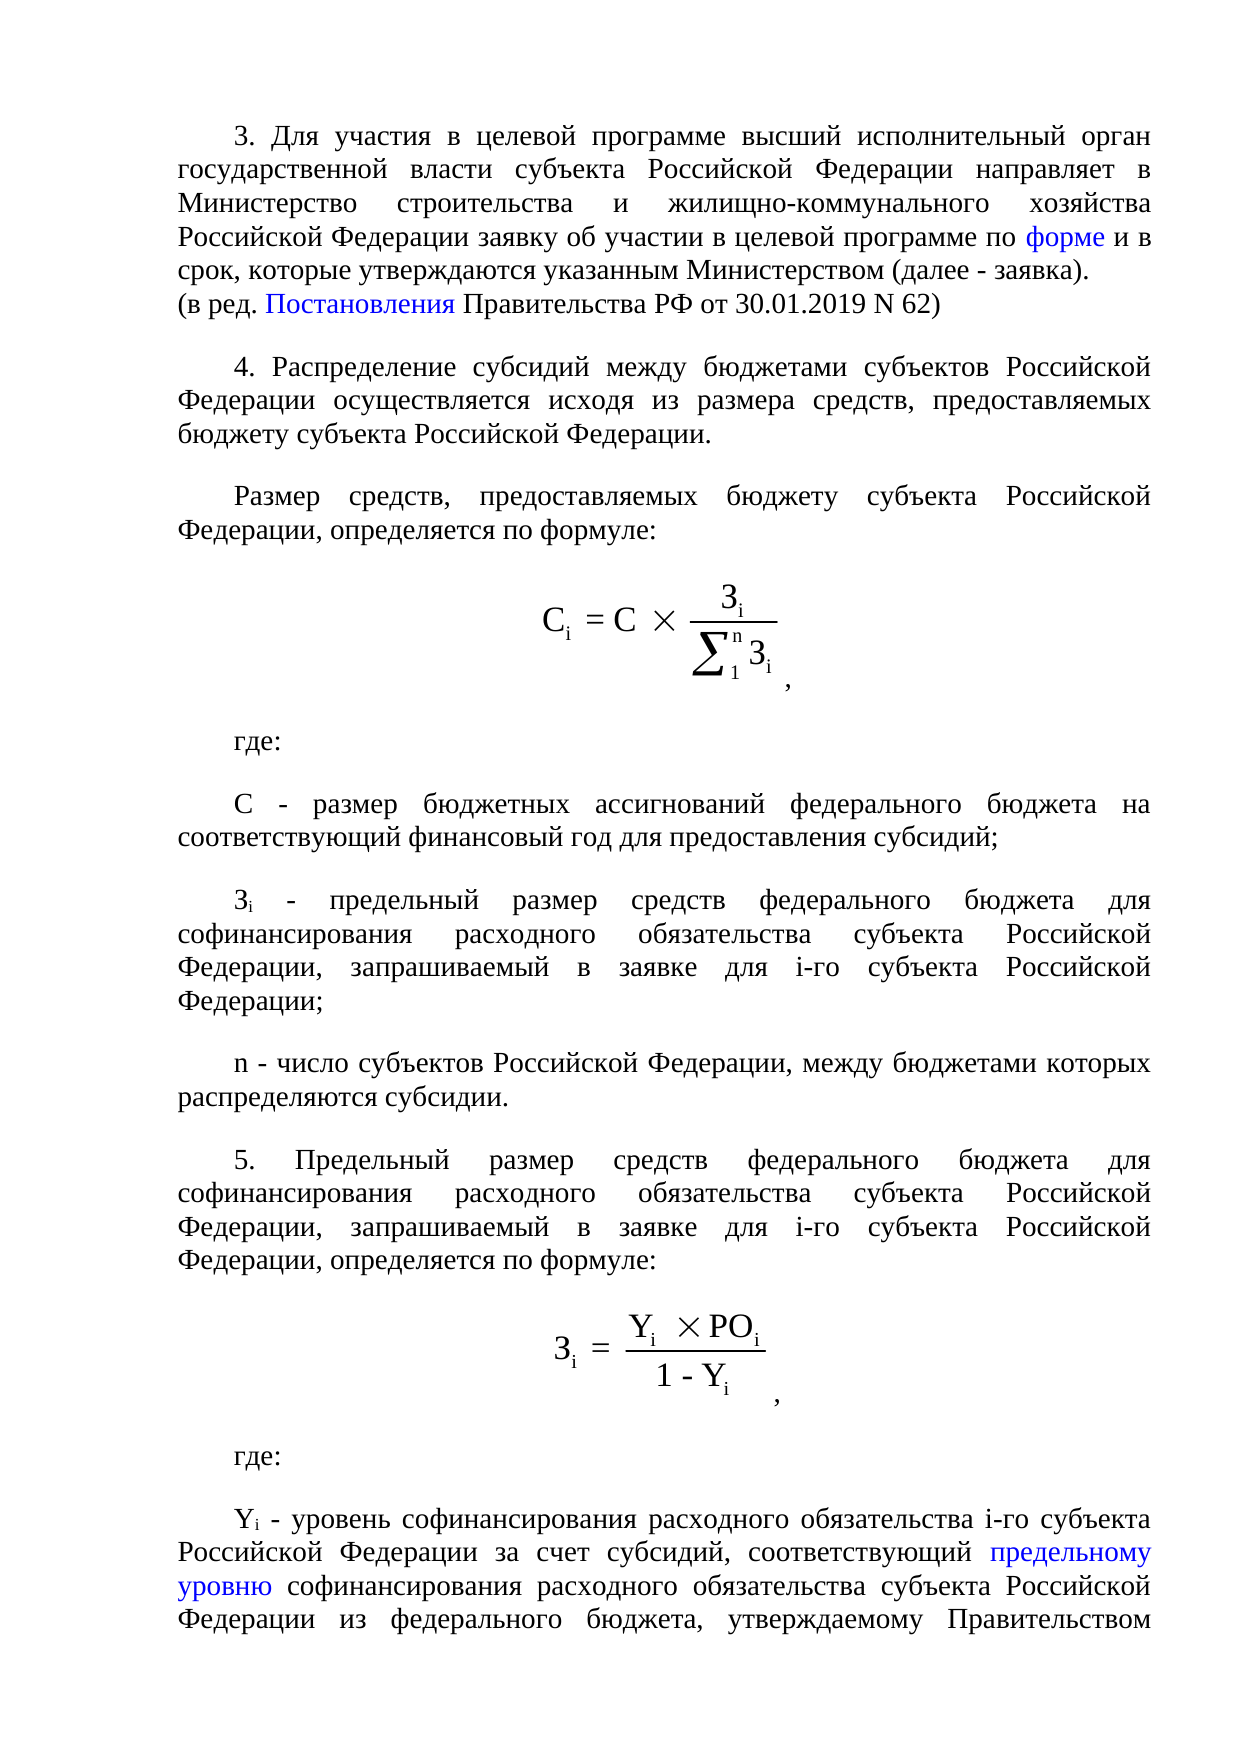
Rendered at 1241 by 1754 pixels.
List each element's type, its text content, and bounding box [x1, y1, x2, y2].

text 4. Распределение субсидий между бюджетами субъектов Российской Федерации осуществляется исходя из размера средств, предоставляемых бюджету субъекта Российской Федерации. [177, 349, 1152, 449]
text где: [177, 723, 1152, 757]
text 5. Предельный размер средств федерального бюджета для софинансирования расходного обязательства субъекта Российской Федерации, запрашиваемый в заявке для i-го субъекта Российской Федерации, определяется по формуле: [177, 1142, 1152, 1276]
text где: [177, 1438, 1152, 1472]
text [177, 1501, 1152, 1635]
text C - размер бюджетных ассигнований федерального бюджета на соответствующий финансовый год для предоставления субсидий; [177, 786, 1152, 853]
text Зi - предельный размер средств федерального бюджета для софинансирования расходного обязательства субъекта Российской Федерации, запрашиваемый в заявке для i-го субъекта Российской Федерации; [177, 882, 1152, 1016]
text Размер средств, предоставляемых бюджету субъекта Российской Федерации, определяется по формуле: [177, 478, 1152, 546]
text n - число субъектов Российской Федерации, между бюджетами которых распределяются субсидии. [177, 1046, 1152, 1113]
text , [177, 1305, 1152, 1409]
text (в ред. Постановления Правительства РФ от 30.01.2019 N 62) [177, 286, 1152, 319]
text 3. Для участия в целевой программе высший исполнительный орган государственной власти субъекта Российской Федерации направляет в Министерство строительства и жилищно-коммунального хозяйства Российской Федерации заявку об участии в целевой программе по форме и в срок, которые утверждаются указанным Министерством (далее - заявка). [177, 118, 1152, 286]
text , [177, 575, 1152, 694]
